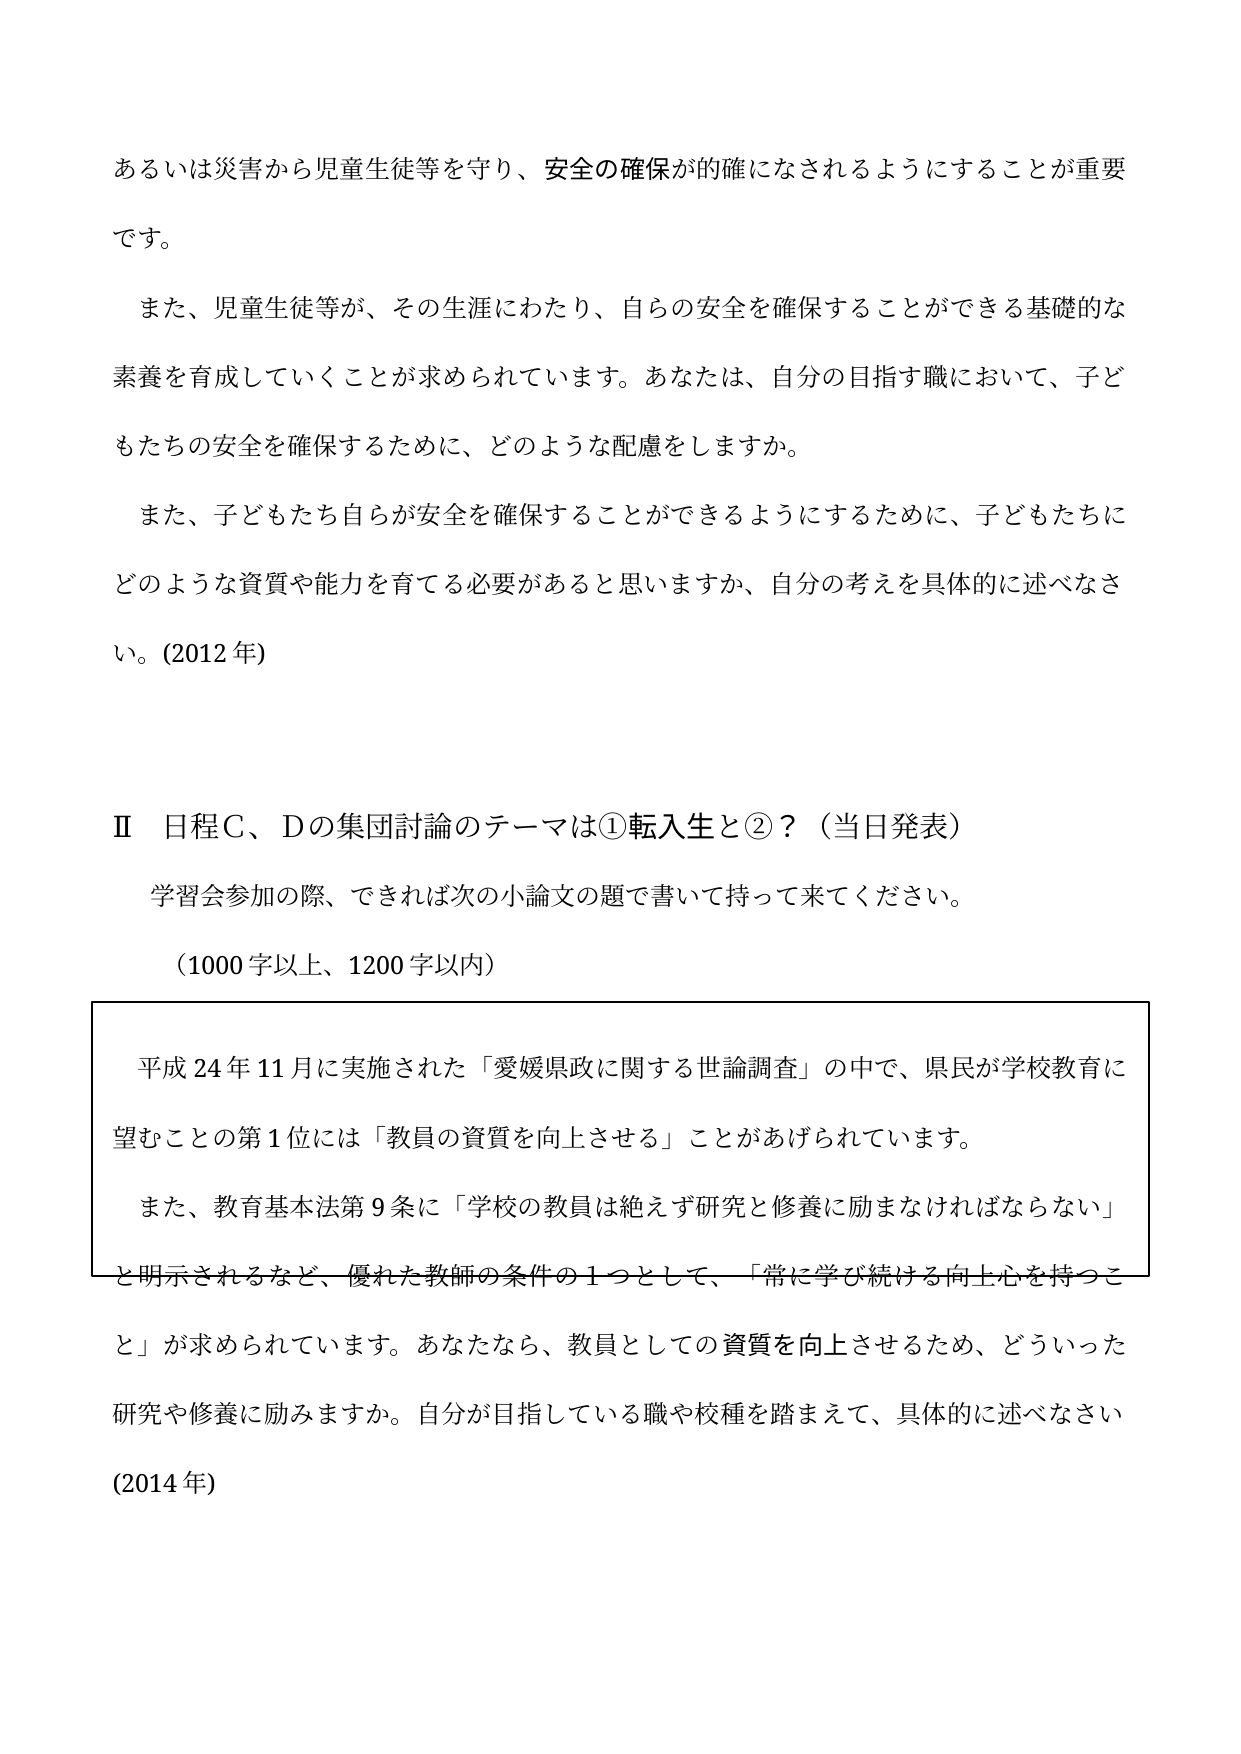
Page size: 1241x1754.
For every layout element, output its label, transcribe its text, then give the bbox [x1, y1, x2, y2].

text Ⅱ 日程Ｃ、Ｄの集団討論のテーマは①転入生と②？（当日発表） [112, 791, 1128, 860]
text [112, 133, 1128, 272]
text また、子どもたち自らが安全を確保することができるようにするために、子どもたちにどのような資質や能力を育てる必要があると思いますか、自分の考えを具体的に述べなさい。(2012年) [112, 479, 1128, 687]
text （1000字以上、1200字以内） [112, 929, 1128, 998]
text 平成24年11月に実施された「愛媛県政に関する世論調査」の中で、県民が学校教育に望むことの第1位には「教員の資質を向上させる」ことがあげられています。 [112, 1033, 1128, 1171]
text また、児童生徒等が、その生涯にわたり、自らの安全を確保することができる基礎的な素養を育成していくことが求められています。あなたは、自分の目指す職において、子どもたちの安全を確保するために、どのような配慮をしますか。 [112, 272, 1128, 479]
text また、教育基本法第9条に「学校の教員は絶えず研究と修養に励まなければならない」と明示されるなど、優れた教師の条件の１つとして、「常に学び続ける向上心を持つこと」が求められています。あなたなら、教員としての資質を向上させるため、どういった研究や修養に励みますか。自分が目指している職や校種を踏まえて、具体的に述べなさい。(2014年) [112, 1277, 1128, 1517]
text また、教育基本法第9条に「学校の教員は絶えず研究と修養に励まなければならない」と明示されるなど、優れた教師の条件の１つとして、「常に学び続ける向上心を持つこと」が求められています。あなたなら、教員としての資質を向上させるため、どういった研究や修養に励みますか。自分が目指している職や校種を踏まえて、具体的に述べなさい。(2014年) [112, 1171, 1128, 1275]
text 学習会参加の際、できれば次の小論文の題で書いて持って来てください。 [150, 860, 1128, 929]
